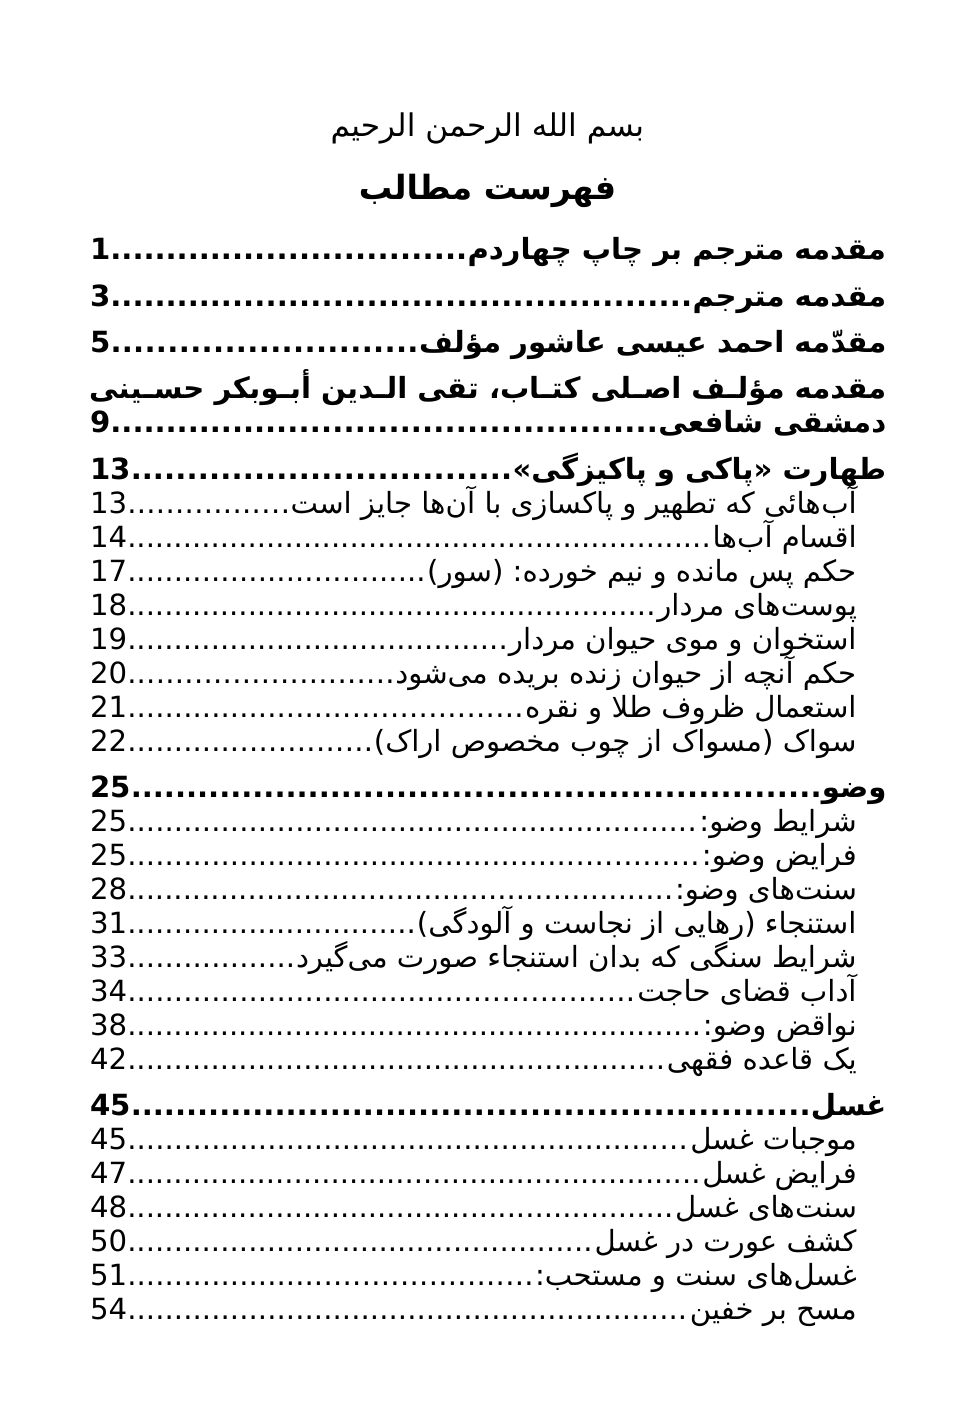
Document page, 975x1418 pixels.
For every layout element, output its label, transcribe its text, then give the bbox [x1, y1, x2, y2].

text موجبات غسل 45 [89, 1122, 857, 1156]
text فرایض وضو: 25 [89, 838, 857, 872]
text استعمال ظروف طلا و نقره 21 [89, 690, 857, 724]
text مقدمه مؤلف اصلی کتاب، تقی الدین أبوبکر حسینی دمشقی شافعی 9 [89, 372, 886, 440]
text مسح بر خفین 54 [89, 1292, 857, 1326]
text طهارت «پاکی و پاکیزگی» 13 [89, 452, 886, 486]
text سنت‌های وضو: 28 [89, 872, 857, 906]
text مقدمه مترجم 3 [89, 279, 886, 313]
text حکم آنچه از حیوان زنده بریده می‌شود 20 [89, 656, 857, 690]
text مقدّمه احمد عیسی عاشور مؤلف 5 [89, 325, 886, 359]
text غسل‌های سنت و مستحب: 51 [89, 1258, 857, 1292]
text سواک (مسواک از چوب مخصوص اراک) 22 [89, 724, 857, 758]
text مقدمه مترجم بر چاپ چهاردم 1 [89, 232, 886, 266]
text استنجاء (رهایی از نجاست و آلودگی) 31 [89, 906, 857, 940]
text فهرست مطالب [89, 168, 886, 207]
text غسل 45 [89, 1088, 886, 1122]
text نواقض وضو: 38 [89, 1008, 857, 1042]
text یک قاعده فقهی 42 [89, 1042, 857, 1076]
text آب‌هائی که تطهیر و پاکسازی با آن‌ها جایز است 13 [89, 486, 857, 520]
text شرایط وضو: 25 [89, 804, 857, 838]
text کشف عورت در غسل 50 [89, 1224, 857, 1258]
text شرایط سنگی که بدان استنجاء صورت می‌گیرد 33 [89, 940, 857, 974]
text حکم پس مانده و نیم خورده: (سور) 17 [89, 554, 857, 588]
text استخوان و موی حیوان مردار 19 [89, 622, 857, 656]
text وضو 25 [89, 770, 886, 804]
text اقسام آب‌ها 14 [89, 520, 857, 554]
text بسم الله الرحمن الرحیم [89, 107, 886, 143]
text پوست‌های مردار 18 [89, 588, 857, 622]
text فرایض غسل 47 [89, 1156, 857, 1190]
text آداب قضای حاجت 34 [89, 974, 857, 1008]
text سنت‌های غسل 48 [89, 1190, 857, 1224]
